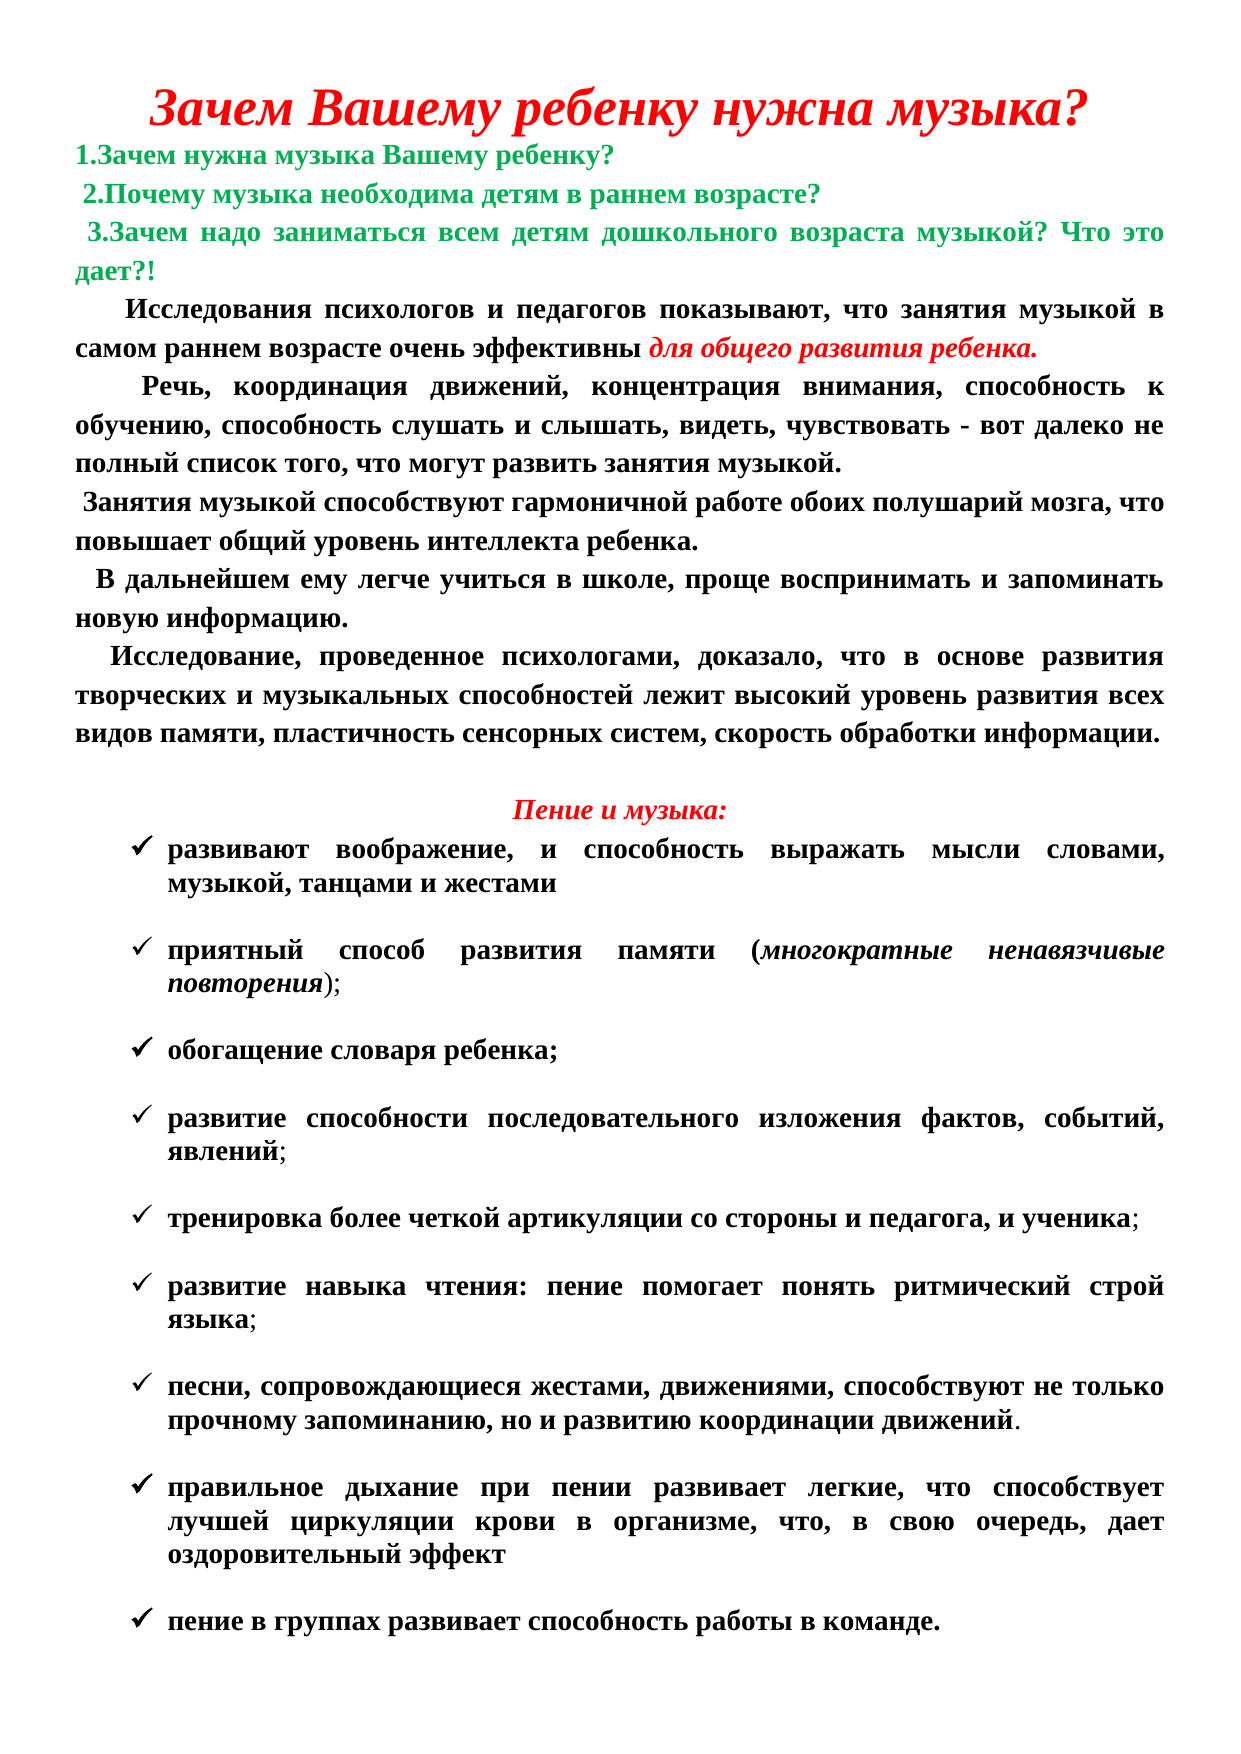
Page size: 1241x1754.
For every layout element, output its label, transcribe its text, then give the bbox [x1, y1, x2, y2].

text Пение и музыка: [75, 792, 1165, 826]
list обогащение словаря ребенка; [130, 1032, 1165, 1066]
text Занятия музыкой способствуют гармоничной работе обоих полушарий мозга, что повышает общий уровень интеллекта ребенка. [75, 484, 1165, 556]
list пение в группах развивает способность работы в команде. [130, 1603, 1165, 1637]
text Речь, координация движений, концентрация внимания, способность к обучению, способность слушать и слышать, видеть, чувствовать - вот далеко не полный список того, что могут развить занятия музыкой. [75, 368, 1165, 479]
list тренировка более четкой артикуляции со стороны и педагога, и ученика; [130, 1200, 1165, 1234]
list приятный способ развития памяти (многократные ненавязчивые повторения); [130, 932, 1165, 999]
text 1.Зачем нужна музыка Вашему ребенку? [75, 137, 1165, 171]
list песни, сопровождающиеся жестами, движениями, способствуют не только прочному запоминанию, но и развитию координации движений. [130, 1368, 1165, 1436]
text 3.Зачем надо заниматься всем детям дошкольного возраста музыкой? Что это дает?! [75, 214, 1165, 286]
list развивают воображение, и способность выражать мысли словами, музыкой, танцами и жестами [130, 831, 1165, 898]
text В дальнейшем ему легче учиться в школе, проще воспринимать и запоминать новую информацию. [75, 561, 1165, 633]
list правильное дыхание при пении развивает легкие, что способствует лучшей циркуляции крови в организме, что, в свою очередь, дает оздоровительный эффект [130, 1469, 1165, 1570]
text 2.Почему музыка необходима детям в раннем возрасте? [75, 176, 1165, 209]
list развитие способности последовательного изложения фактов, событий, явлений; [130, 1100, 1165, 1167]
text Исследования психологов и педагогов показывают, что занятия музыкой в самом раннем возрасте очень эффективны для общего развития ребенка. [75, 291, 1165, 363]
list развитие навыка чтения: пение помогает понять ритмический строй языка; [130, 1268, 1165, 1335]
text Зачем Вашему ребенку нужна музыка? [75, 75, 1165, 137]
text Исследование, проведенное психологами, доказало, что в основе развития творческих и музыкальных способностей лежит высокий уровень развития всех видов памяти, пластичность сенсорных систем, скорость обработки информации. [75, 638, 1165, 749]
